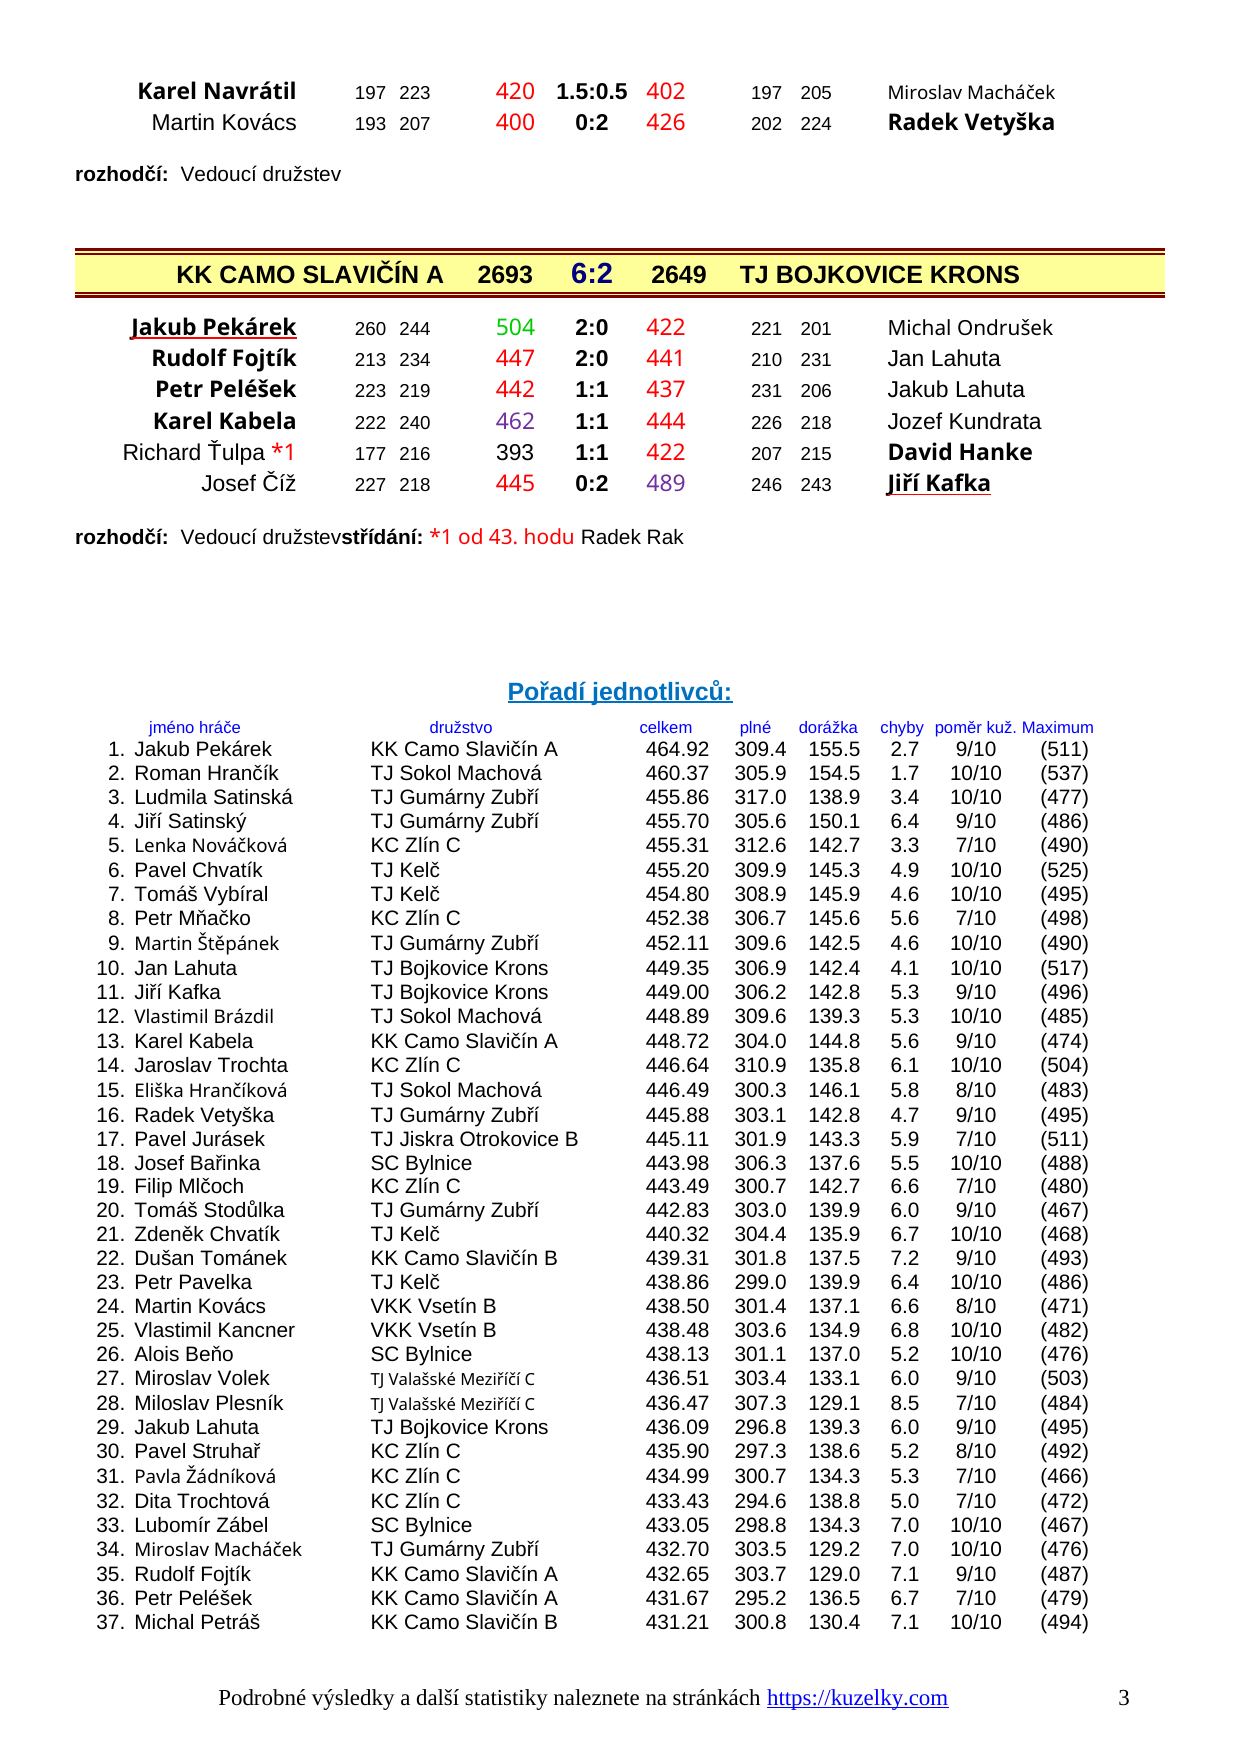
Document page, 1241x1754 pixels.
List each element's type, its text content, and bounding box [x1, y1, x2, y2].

text Jakub Pekárek 260 244 504 2:0 422 221 201 Michal Ondrušek [75, 311, 1165, 342]
text 20. Tomáš Stodůlka TJ Gumárny Zubří 442.83 303.0 139.9 6.0 9/10 (467) [75, 1198, 1165, 1222]
text 36. Petr Peléšek KK Camo Slavičín A 431.67 295.2 136.5 6.7 7/10 (479) [75, 1586, 1165, 1610]
text 25. Vlastimil Kancner VKK Vsetín B 438.48 303.6 134.9 6.8 10/10 (482) [75, 1318, 1165, 1342]
text 5. Lenka Nováčková KC Zlín C 455.31 312.6 142.7 3.3 7/10 (490) [75, 833, 1165, 858]
text 32. Dita Trochtová KC Zlín C 433.43 294.6 138.8 5.0 7/10 (472) [75, 1488, 1165, 1512]
text Karel Kabela 222 240 462 1:1 444 226 218 Jozef Kundrata [75, 405, 1165, 436]
text 22. Dušan Tománek KK Camo Slavičín B 439.31 301.8 137.5 7.2 9/10 (493) [75, 1246, 1165, 1270]
text 8. Petr Mňačko KC Zlín C 452.38 306.7 145.6 5.6 7/10 (498) [75, 906, 1165, 930]
text 21. Zdeněk Chvatík TJ Kelč 440.32 304.4 135.9 6.7 10/10 (468) [75, 1222, 1165, 1246]
text 19. Filip Mlčoch KC Zlín C 443.49 300.7 142.7 6.6 7/10 (480) [75, 1174, 1165, 1198]
text 6. Pavel Chvatík TJ Kelč 455.20 309.9 145.3 4.9 10/10 (525) [75, 858, 1165, 882]
text Pořadí jednotlivců: [63, 676, 1176, 705]
text rozhodčí: Vedoucí družstevstřídání: *1 od 43. hodu Radek Rak [75, 522, 1165, 551]
text 35. Rudolf Fojtík KK Camo Slavičín A 432.65 303.7 129.0 7.1 9/10 (487) [75, 1562, 1165, 1586]
text 27. Miroslav Volek TJ Valašské Meziříčí C 436.51 303.4 133.1 6.0 9/10 (503) [75, 1366, 1165, 1391]
text 24. Martin Kovács VKK Vsetín B 438.50 301.4 137.1 6.6 8/10 (471) [75, 1294, 1165, 1318]
text Martin Kovács 193 207 400 0:2 426 202 224 Radek Vetyška [75, 106, 1165, 137]
text 33. Lubomír Zábel SC Bylnice 433.05 298.8 134.3 7.0 10/10 (467) [75, 1512, 1165, 1536]
text jméno hráče družstvo celkem plné dorážka chyby poměr kuž. Maximum [75, 718, 1165, 737]
text 13. Karel Kabela KK Camo Slavičín A 448.72 304.0 144.8 5.6 9/10 (474) [75, 1029, 1165, 1053]
text 1. Jakub Pekárek KK Camo Slavičín A 464.92 309.4 155.5 2.7 9/10 (511) [75, 737, 1165, 761]
text 15. Eliška Hrančíková TJ Sokol Machová 446.49 300.3 146.1 5.8 8/10 (483) [75, 1077, 1165, 1102]
text 14. Jaroslav Trochta KC Zlín C 446.64 310.9 135.8 6.1 10/10 (504) [75, 1053, 1165, 1077]
text 10. Jan Lahuta TJ Bojkovice Krons 449.35 306.9 142.4 4.1 10/10 (517) [75, 956, 1165, 979]
text Rudolf Fojtík 213 234 447 2:0 441 210 231 Jan Lahuta [75, 342, 1165, 373]
text 31. Pavla Žádníková KC Zlín C 434.99 300.7 134.3 5.3 7/10 (466) [75, 1463, 1165, 1488]
text 9. Martin Štěpánek TJ Gumárny Zubří 452.11 309.6 142.5 4.6 10/10 (490) [75, 930, 1165, 956]
text Josef Číž 227 218 445 0:2 489 246 243 Jiří Kafka [75, 467, 1165, 498]
text 29. Jakub Lahuta TJ Bojkovice Krons 436.09 296.8 139.3 6.0 9/10 (495) [75, 1415, 1165, 1439]
text 37. Michal Petráš KK Camo Slavičín B 431.21 300.8 130.4 7.1 10/10 (494) [75, 1610, 1165, 1634]
text 16. Radek Vetyška TJ Gumárny Zubří 445.88 303.1 142.8 4.7 9/10 (495) [75, 1102, 1165, 1126]
text 30. Pavel Struhař KC Zlín C 435.90 297.3 138.6 5.2 8/10 (492) [75, 1439, 1165, 1463]
text 2. Roman Hrančík TJ Sokol Machová 460.37 305.9 154.5 1.7 10/10 (537) [75, 761, 1165, 785]
text rozhodčí: Vedoucí družstev [75, 161, 1165, 185]
text 28. Miloslav Plesník TJ Valašské Meziříčí C 436.47 307.3 129.1 8.5 7/10 (484) [75, 1391, 1165, 1415]
text 18. Josef Bařinka SC Bylnice 443.98 306.3 137.6 5.5 10/10 (488) [75, 1150, 1165, 1174]
text 3. Ludmila Satinská TJ Gumárny Zubří 455.86 317.0 138.9 3.4 10/10 (477) [75, 785, 1165, 809]
text 26. Alois Beňo SC Bylnice 438.13 301.1 137.0 5.2 10/10 (476) [75, 1342, 1165, 1366]
text 7. Tomáš Vybíral TJ Kelč 454.80 308.9 145.9 4.6 10/10 (495) [75, 882, 1165, 906]
text 23. Petr Pavelka TJ Kelč 438.86 299.0 139.9 6.4 10/10 (486) [75, 1270, 1165, 1294]
text Petr Peléšek 223 219 442 1:1 437 231 206 Jakub Lahuta [75, 373, 1165, 405]
text 34. Miroslav Macháček TJ Gumárny Zubří 432.70 303.5 129.2 7.0 10/10 (476) [75, 1536, 1165, 1562]
text KK Camo Slavičín A 2693 6:2 2649 TJ Bojkovice Krons [75, 255, 1165, 292]
text 11. Jiří Kafka TJ Bojkovice Krons 449.00 306.2 142.8 5.3 9/10 (496) [75, 979, 1165, 1003]
text Richard Ťulpa *1 177 216 393 1:1 422 207 215 David Hanke [75, 436, 1165, 467]
text 12. Vlastimil Brázdil TJ Sokol Machová 448.89 309.6 139.3 5.3 10/10 (485) [75, 1003, 1165, 1029]
text Karel Navrátil 197 223 420 1.5:0.5 402 197 205 Miroslav Macháček [75, 75, 1165, 106]
text 17. Pavel Jurásek TJ Jiskra Otrokovice B 445.11 301.9 143.3 5.9 7/10 (511) [75, 1126, 1165, 1150]
text 4. Jiří Satinský TJ Gumárny Zubří 455.70 305.6 150.1 6.4 9/10 (486) [75, 809, 1165, 833]
